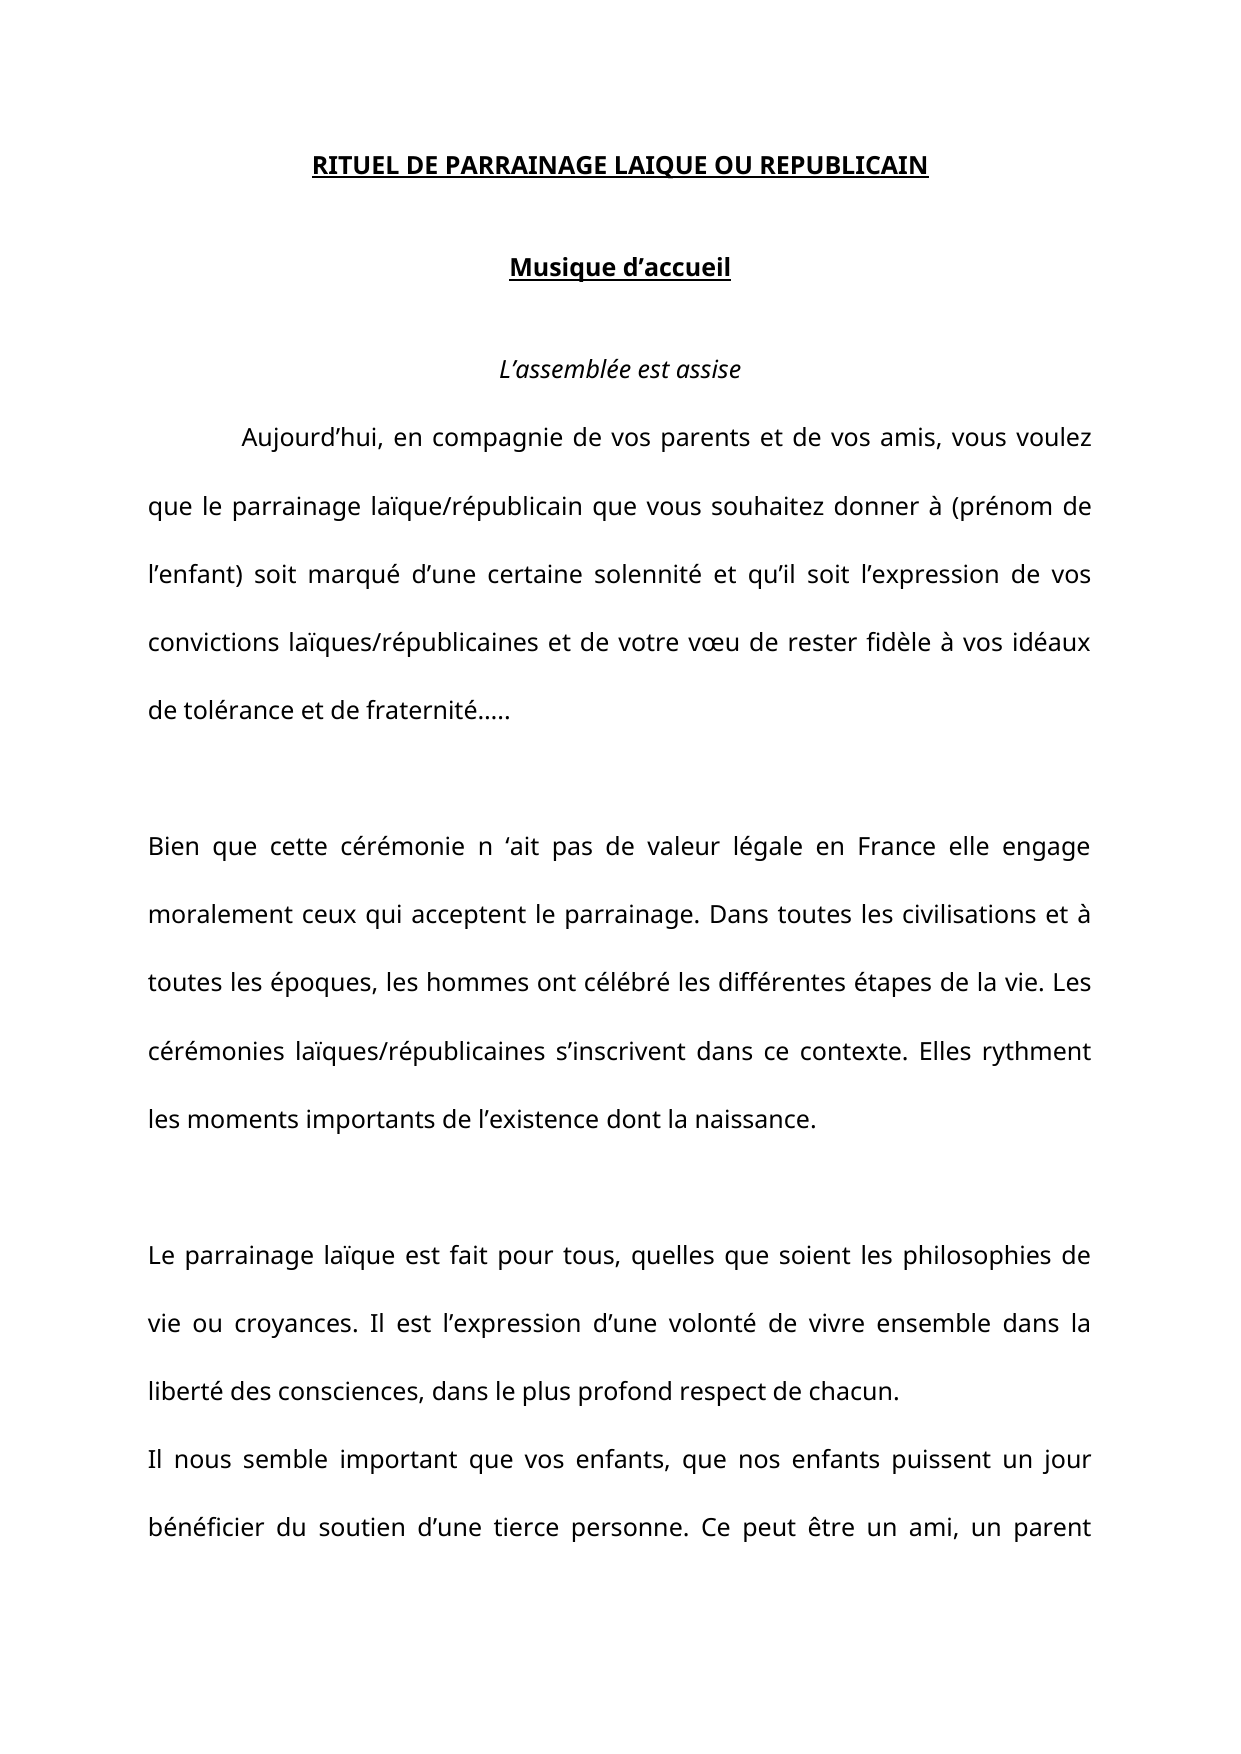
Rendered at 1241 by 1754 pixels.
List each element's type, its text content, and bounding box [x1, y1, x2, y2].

text L’assemblée est assise [148, 352, 1093, 386]
text Aujourd’hui, en compagnie de vos parents et de vos amis, vous voulez que le parrainage laïque/républicain que vous souhaitez donner à (prénom de l’enfant) soit marqué d’une certaine solennité et qu’il soit l’expression de vos convictions laïques/républicaines et de votre vœu de rester fidèle à vos idéaux de tolérance et de fraternité….. [148, 420, 1093, 727]
text Bien que cette cérémonie n ‘ait pas de valeur légale en France elle engage moralement ceux qui acceptent le parrainage. Dans toutes les civilisations et à toutes les époques, les hommes ont célébré les différentes étapes de la vie. Les cérémonies laïques/républicaines s’inscrivent dans ce contexte. Elles rythment les moments importants de l’existence dont la naissance. [148, 829, 1093, 1135]
text RITUEL DE PARRAINAGE LAIQUE OU REPUBLICAIN [148, 148, 1093, 182]
text Le parrainage laïque est fait pour tous, quelles que soient les philosophies de vie ou croyances. Il est l’expression d’une volonté de vivre ensemble dans la liberté des consciences, dans le plus profond respect de chacun. [148, 1238, 1093, 1408]
text Musique d’accueil [148, 250, 1093, 284]
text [148, 1442, 1093, 1544]
